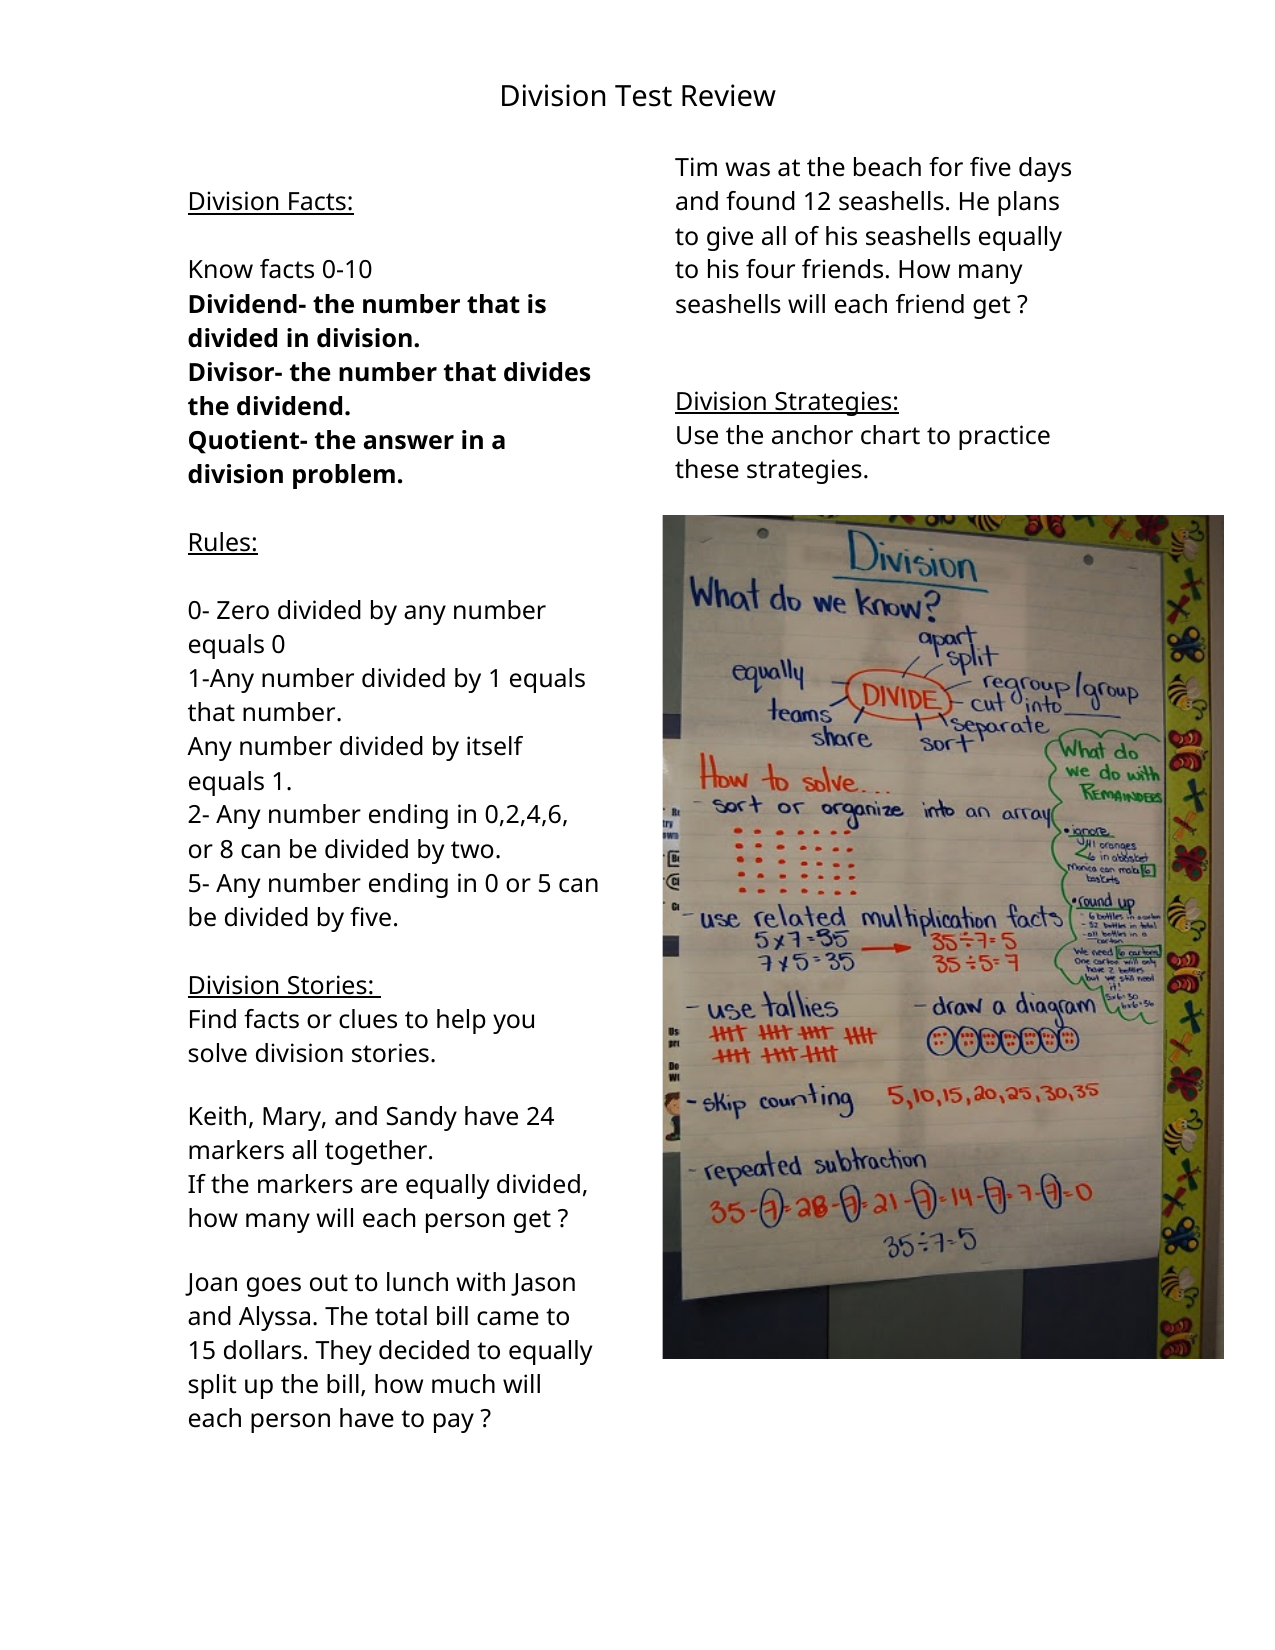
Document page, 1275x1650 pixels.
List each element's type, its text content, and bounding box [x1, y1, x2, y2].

text 1-Any number divided by 1 equals that number. [187, 661, 600, 729]
text Quotient- the answer in a division problem. [187, 422, 600, 491]
text Find facts or clues to help you solve division stories. [187, 1002, 600, 1070]
picture [662, 515, 1224, 1359]
text Division Stories: [187, 967, 600, 1002]
text Joan goes out to lunch with Jason and Alyssa. The total bill came to 15 dollars. They decided to equally split up the bill, how much will each person have to pay ? [187, 1264, 600, 1434]
text Division Strategies: [675, 383, 1087, 418]
text Division Facts: [187, 184, 600, 218]
text Know facts 0-10 [187, 252, 600, 286]
text Divisor- the number that divides the dividend. [187, 354, 600, 422]
text 0- Zero divided by any number equals 0 [187, 593, 600, 661]
text Keith, Mary, and Sandy have 24 markers all together. If the markers are equally divided, how many will each person get ? [187, 1099, 600, 1235]
text 5- Any number ending in 0 or 5 can be divided by five. [187, 865, 600, 933]
text Tim was at the beach for five days and found 12 seashells. He plans to give all of his seashells equally to his four friends. How many seashells will each friend get ? [675, 150, 1087, 320]
text Use the anchor chart to practice these strategies. [675, 418, 1087, 486]
text Rules: [187, 525, 600, 559]
text Dividend- the number that is divided in division. [187, 286, 600, 354]
text 2- Any number ending in 0,2,4,6, or 8 can be divided by two. [187, 797, 600, 865]
text Any number divided by itself equals 1. [187, 729, 600, 797]
